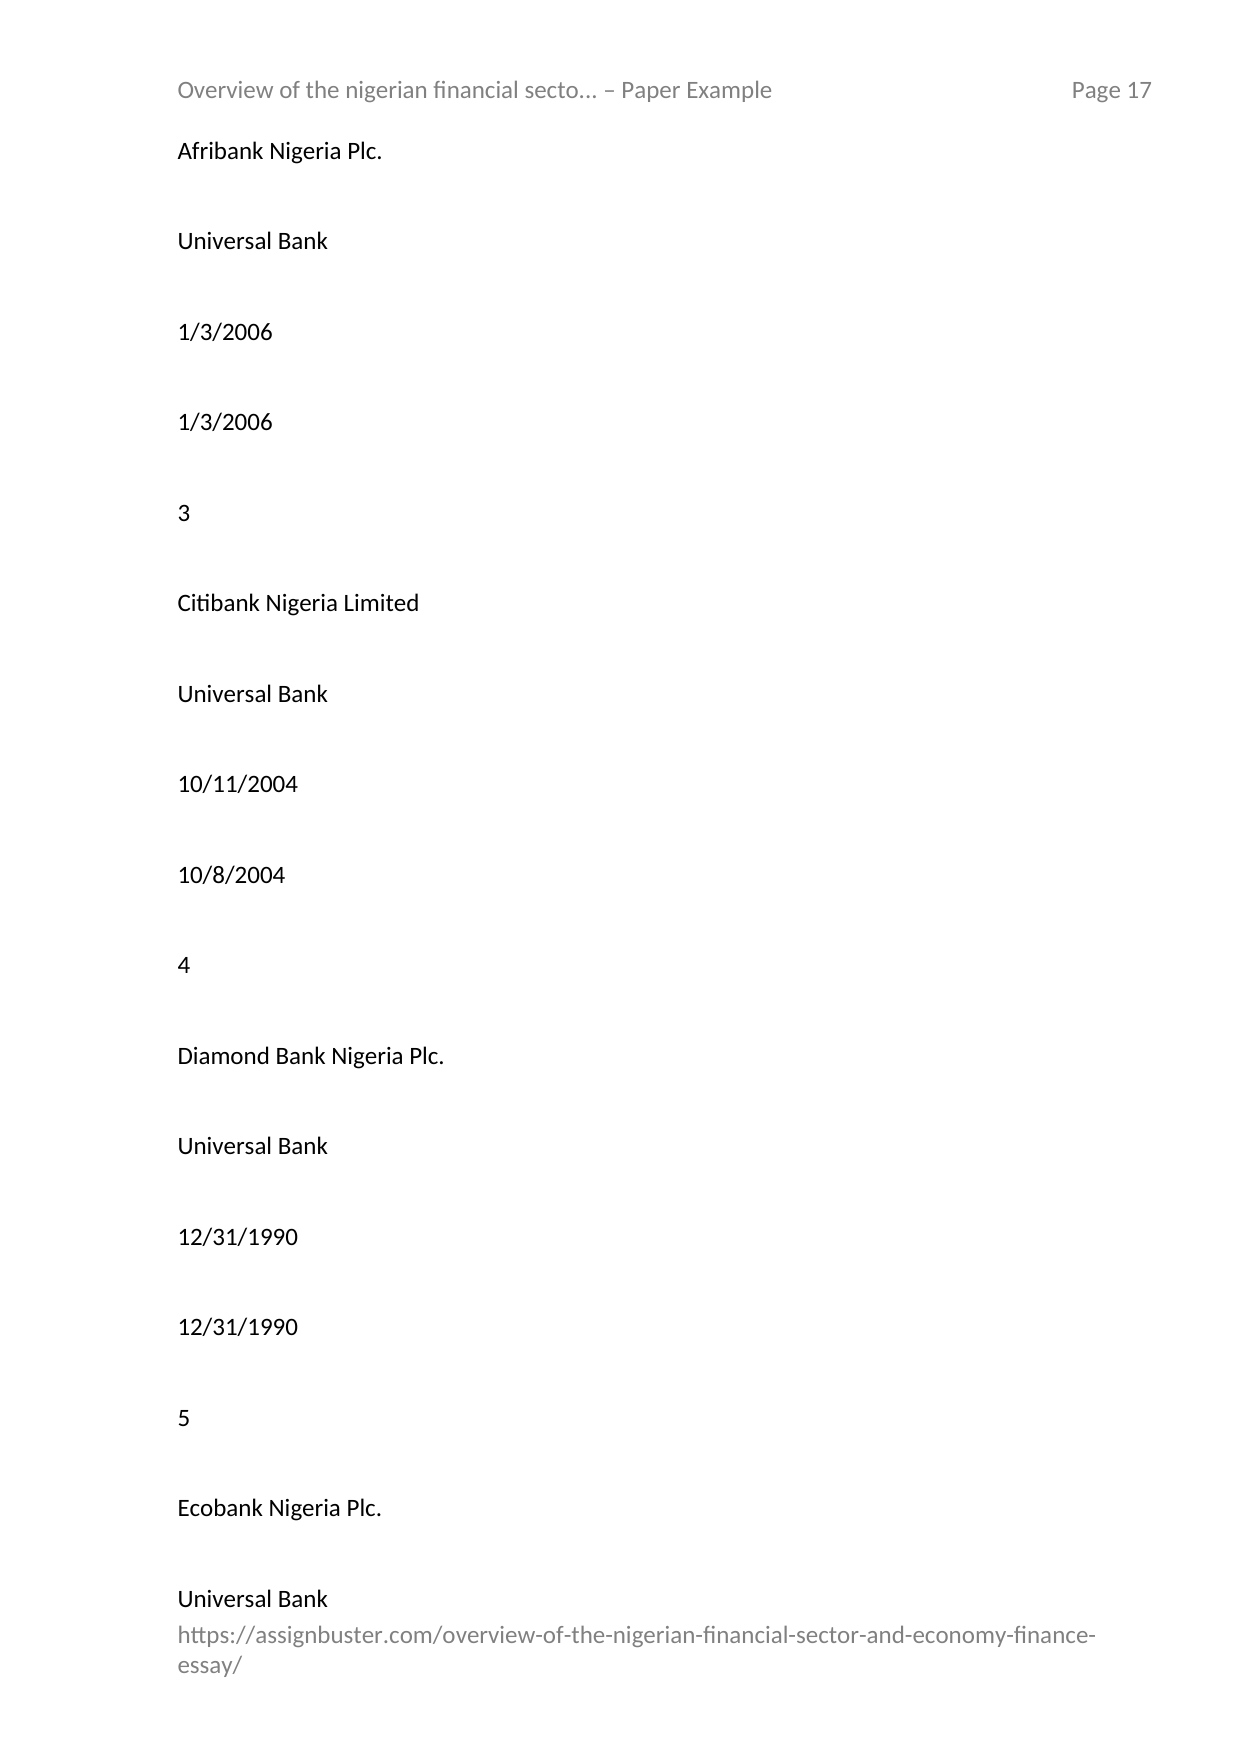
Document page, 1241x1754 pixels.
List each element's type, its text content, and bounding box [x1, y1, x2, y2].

text Universal Bank [177, 1131, 1152, 1161]
text 12/31/1990 [177, 1221, 1152, 1252]
text Universal Bank [177, 678, 1152, 708]
text Diamond Bank Nigeria Plc. [177, 1040, 1152, 1071]
text Ecobank Nigeria Plc. [177, 1493, 1152, 1523]
text 10/8/2004 [177, 859, 1152, 889]
text 3 [177, 497, 1152, 527]
text Universal Bank [177, 225, 1152, 256]
text Citibank Nigeria Limited [177, 587, 1152, 618]
text 5 [177, 1402, 1152, 1433]
text 10/11/2004 [177, 768, 1152, 799]
text 12/31/1990 [177, 1312, 1152, 1342]
text 1/3/2006 [177, 406, 1152, 437]
text Universal Bank [177, 1583, 1152, 1614]
text 4 [177, 949, 1152, 980]
text 1/3/2006 [177, 316, 1152, 346]
text Afribank Nigeria Plc. [177, 135, 1152, 165]
